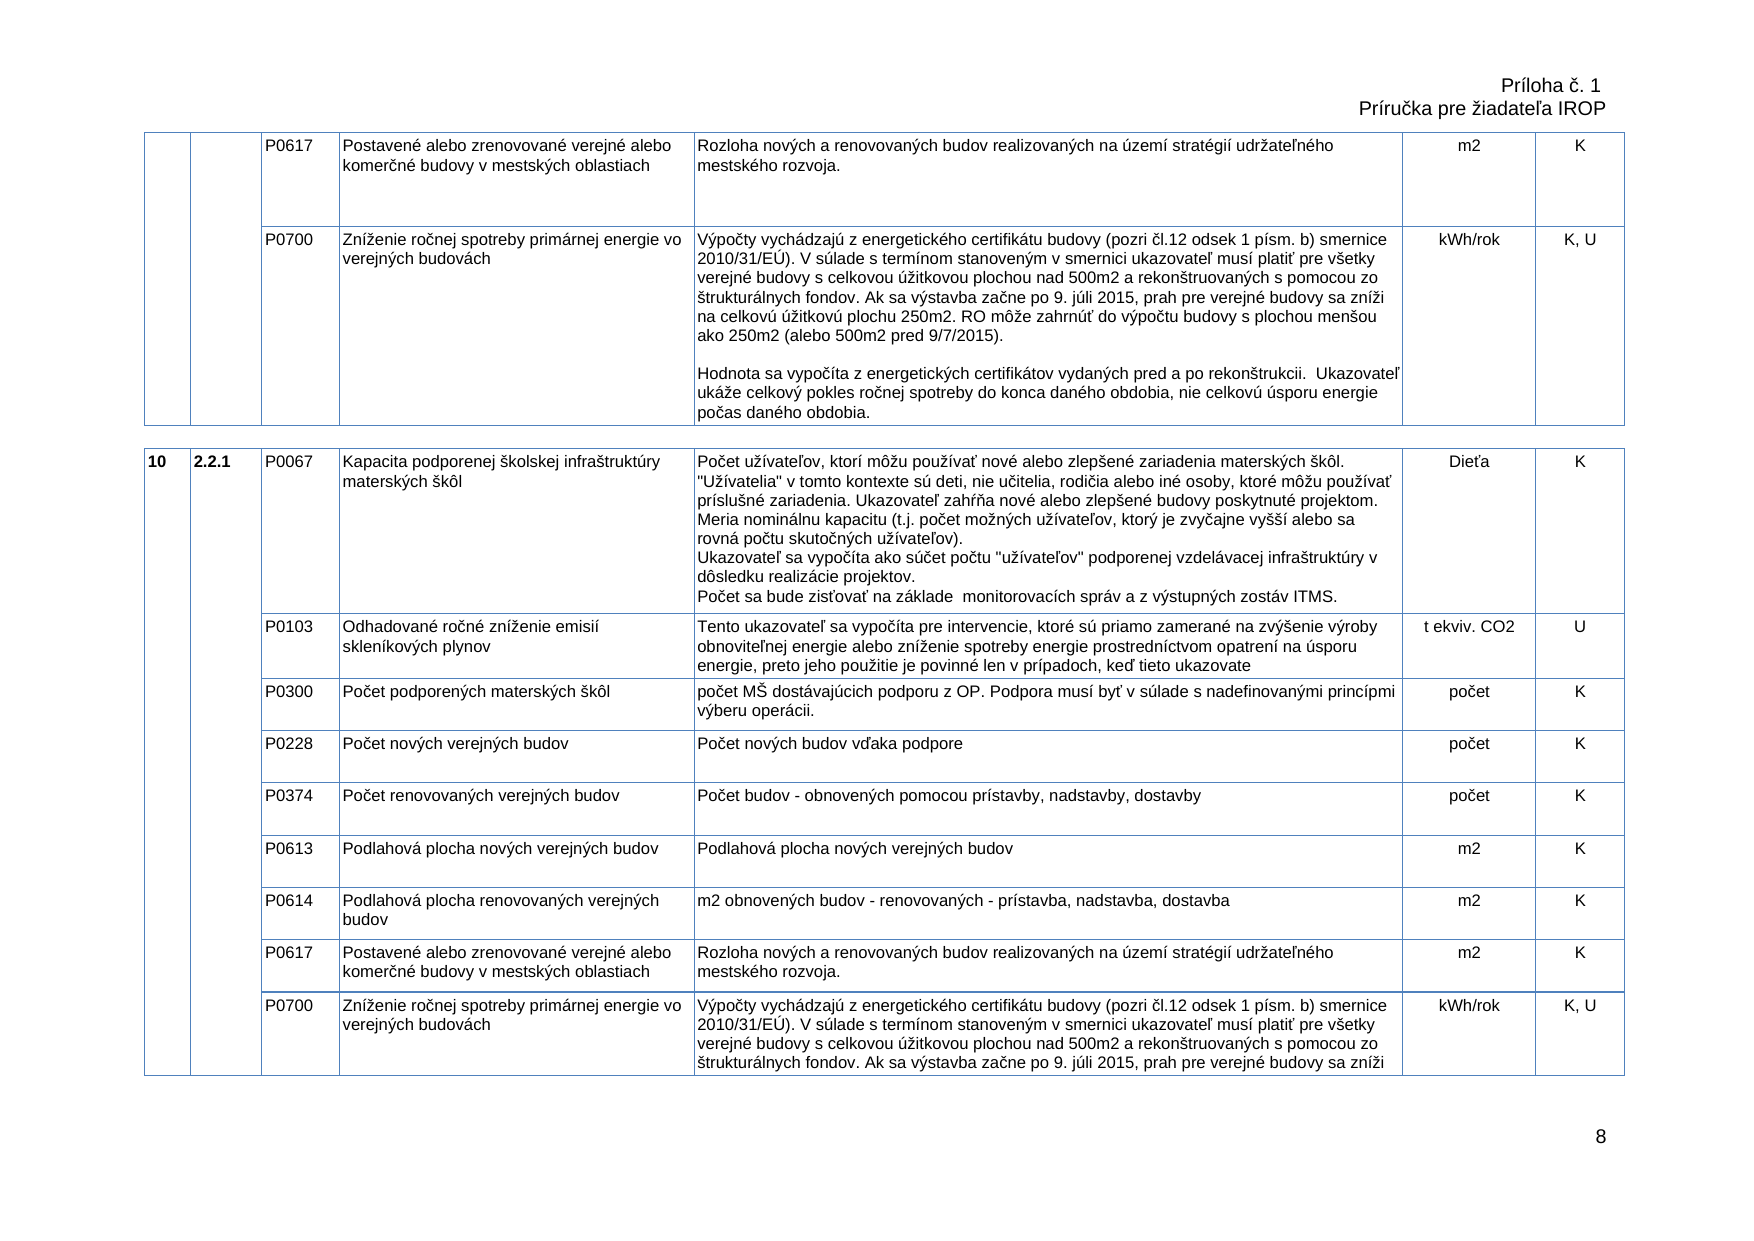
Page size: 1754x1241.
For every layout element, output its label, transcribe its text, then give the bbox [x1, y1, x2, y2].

table_cell Rozloha nových a renovovaných budov realizovaných na území stratégií udržateľného mestského rozvoja. [695, 133, 1402, 226]
table_header Kapacita podporenej školskej infraštruktúry materských škôl [340, 449, 694, 613]
table_cell K [1536, 133, 1624, 226]
table_cell m2 [1403, 888, 1535, 939]
table_header P0067 [262, 449, 339, 613]
table_cell P0228 [262, 731, 339, 782]
table_cell Odhadované ročné zníženie emisií skleníkových plynov [340, 614, 694, 678]
table_cell K [1536, 731, 1624, 782]
table_cell U [1536, 614, 1624, 678]
table_cell P0617 [262, 940, 339, 991]
table_cell K [1536, 783, 1624, 834]
table_cell počet [1403, 679, 1535, 730]
table_cell m2 [1403, 940, 1535, 991]
table_cell K [1536, 888, 1624, 939]
table_cell P0700 [262, 227, 339, 424]
table_cell kWh/rok [1403, 993, 1535, 1075]
table_cell P0613 [262, 836, 339, 887]
table_cell Rozloha nových a renovovaných budov realizovaných na území stratégií udržateľného mestského rozvoja. [695, 940, 1402, 991]
table_cell Podlahová plocha renovovaných verejných budov [340, 888, 694, 939]
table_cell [695, 993, 1402, 1075]
table_cell Postavené alebo zrenovované verejné alebo komerčné budovy v mestských oblastiach [340, 940, 694, 991]
table_cell Počet nových verejných budov [340, 731, 694, 782]
table_cell m2 [1403, 836, 1535, 887]
table_cell Počet budov - obnovených pomocou prístavby, nadstavby, dostavby [695, 783, 1402, 834]
table_cell P0700 [262, 993, 339, 1075]
table_cell počet [1403, 783, 1535, 834]
table_header Dieťa [1403, 449, 1535, 613]
table_header 2.2.1 [191, 449, 261, 1075]
table_cell P0374 [262, 783, 339, 834]
table_cell m2 [1403, 133, 1535, 226]
table_cell počet [1403, 731, 1535, 782]
table_cell Počet renovovaných verejných budov [340, 783, 694, 834]
table_cell P0300 [262, 679, 339, 730]
table_cell Počet podporených materských škôl [340, 679, 694, 730]
table_cell počet MŠ dostávajúcich podporu z OP. Podpora musí byť v súlade s nadefinovanými princípmi výberu operácii. [695, 679, 1402, 730]
table_cell P0617 [262, 133, 339, 226]
table_cell K [1536, 679, 1624, 730]
table_cell Zníženie ročnej spotreby primárnej energie vo verejných budovách [340, 227, 694, 424]
table_cell Postavené alebo zrenovované verejné alebo komerčné budovy v mestských oblastiach [340, 133, 694, 226]
table_cell Podlahová plocha nových verejných budov [340, 836, 694, 887]
table_cell P0103 [262, 614, 339, 678]
table_header Počet užívateľov, ktorí môžu používať nové alebo zlepšené zariadenia materských škôl. "Užívatelia" v tomto kontexte sú deti, nie učitelia, rodičia alebo iné osoby, ktoré môžu používať príslušné zariadenia. Ukazovateľ zahŕňa nové alebo zlepšené budovy poskytnuté projektom. Meria nominálnu kapacitu (t.j. počet možných užívateľov, ktorý je zvyčajne vyšší alebo sa rovná počtu skutočných užívateľov). Ukazovateľ sa vypočíta ako súčet počtu "užívateľov" podporenej vzdelávacej infraštruktúry v dôsledku realizácie projektov. Počet sa bude zisťovať na základe monitorovacích správ a z výstupných zostáv ITMS. [695, 449, 1402, 613]
table_cell K, U [1536, 993, 1624, 1075]
table_cell P0614 [262, 888, 339, 939]
table_cell Podlahová plocha nových verejných budov [695, 836, 1402, 887]
table_cell K, U [1536, 227, 1624, 424]
table_cell t ekviv. CO2 [1403, 614, 1535, 678]
table_cell Počet nových budov vďaka podpore [695, 731, 1402, 782]
table_header 10 [145, 449, 190, 1075]
table_cell K [1536, 940, 1624, 991]
table_cell kWh/rok [1403, 227, 1535, 424]
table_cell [340, 993, 694, 1075]
table_cell m2 obnovených budov - renovovaných - prístavba, nadstavba, dostavba [695, 888, 1402, 939]
table_header K [1536, 449, 1624, 613]
table_cell K [1536, 836, 1624, 887]
table_cell Tento ukazovateľ sa vypočíta pre intervencie, ktoré sú priamo zamerané na zvýšenie výroby obnoviteľnej energie alebo zníženie spotreby energie prostredníctvom opatrení na úsporu energie, preto jeho použitie je povinné len v prípadoch, keď tieto ukazovate [695, 614, 1402, 678]
